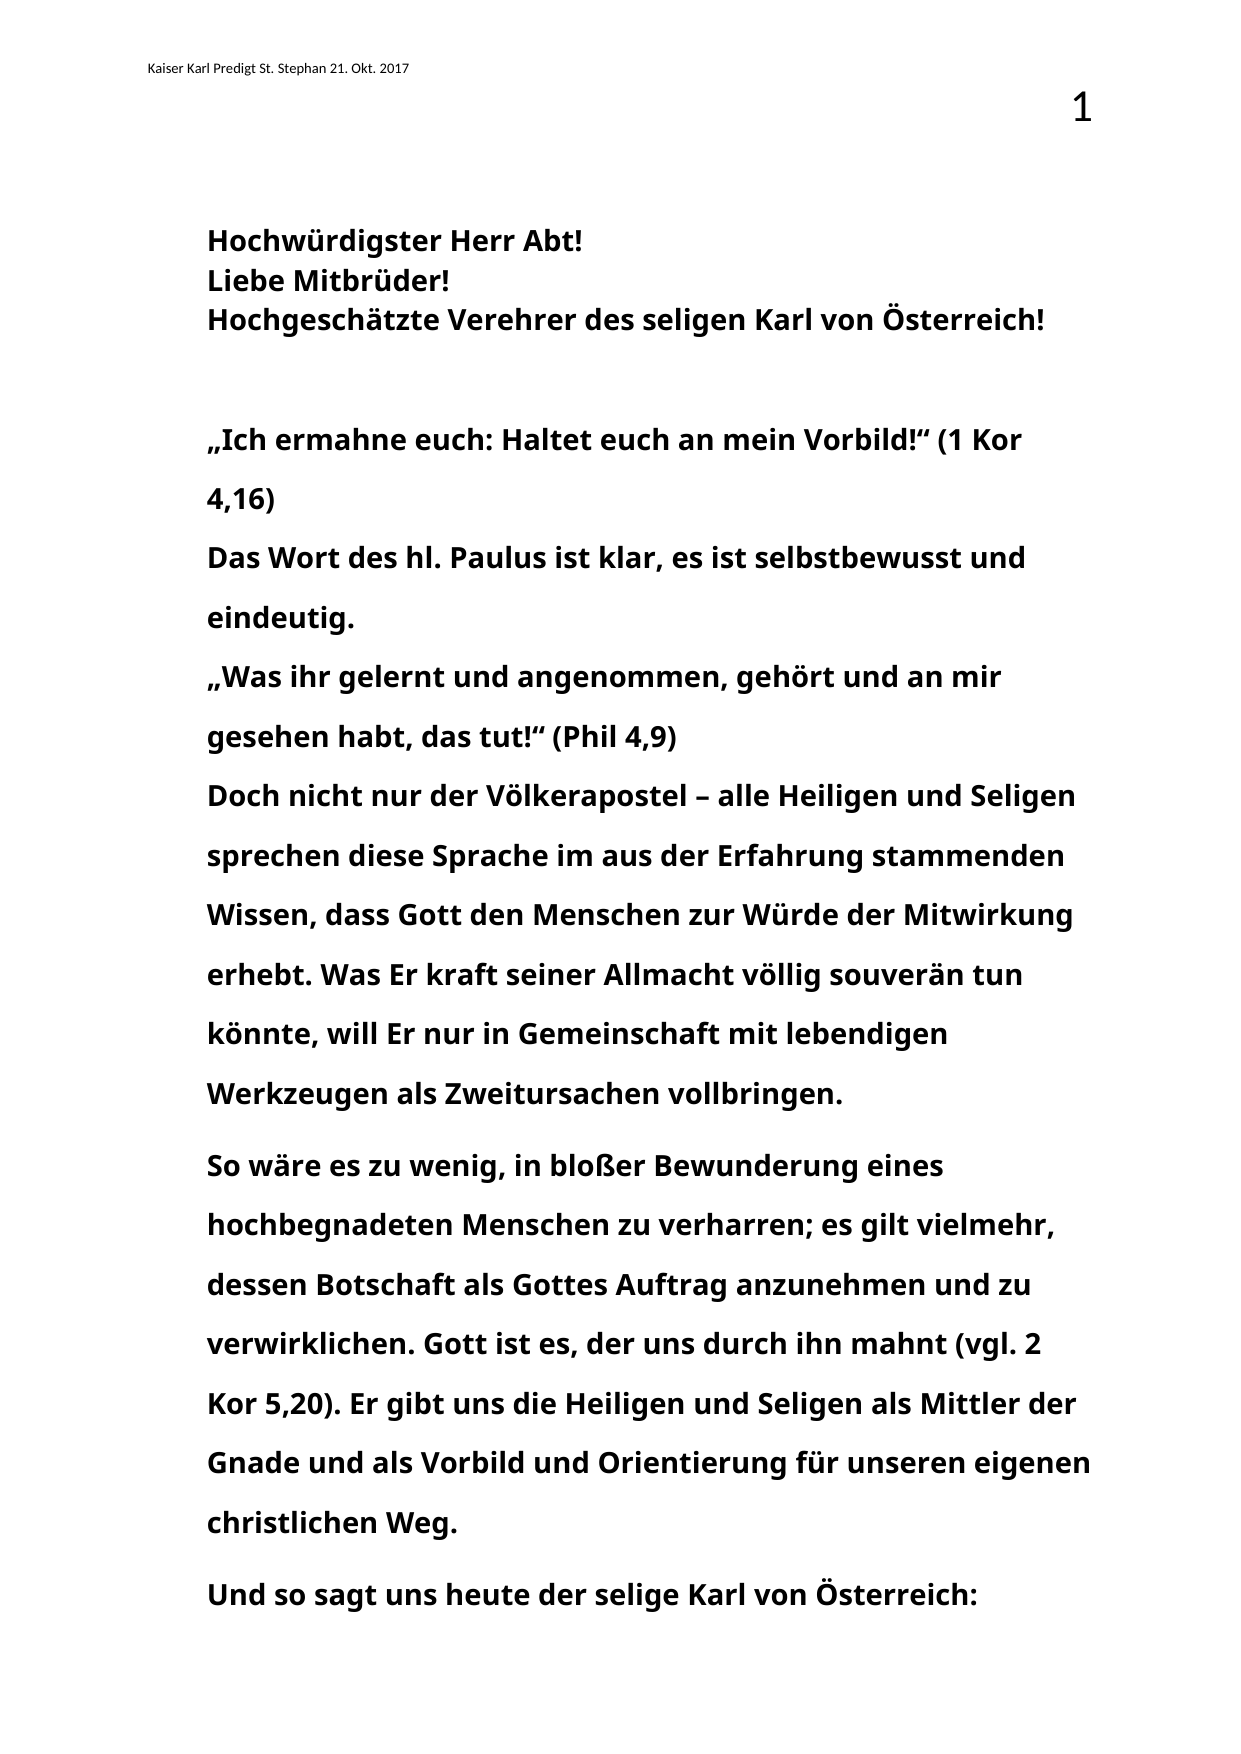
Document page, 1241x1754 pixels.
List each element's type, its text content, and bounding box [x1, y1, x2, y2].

text Doch nicht nur der Völkerapostel – alle Heiligen und Seligen sprechen diese Sprache im aus der Erfahrung stammenden Wissen, dass Gott den Menschen zur Würde der Mitwirkung erhebt. Was Er kraft seiner Allmacht völlig souverän tun könnte, will Er nur in Gemeinschaft mit lebendigen Werkzeugen als Zweitursachen vollbringen. [207, 776, 1093, 1113]
text Hochgeschätzte Verehrer des seligen Karl von Österreich! [207, 300, 1093, 339]
text Liebe Mitbrüder! [207, 260, 1093, 300]
text Das Wort des hl. Paulus ist klar, es ist selbstbewusst und eindeutig. [207, 538, 1093, 637]
text Hochwürdigster Herr Abt! [207, 220, 1093, 260]
text So wäre es zu wenig, in bloßer Bewunderung eines hochbegnadeten Menschen zu verharren; es gilt vielmehr, dessen Botschaft als Gottes Auftrag anzunehmen und zu verwirklichen. Gott ist es, der uns durch ihn mahnt (vgl. 2 Kor 5,20). Er gibt uns die Heiligen und Seligen als Mittler der Gnade und als Vorbild und Orientierung für unseren eigenen christlichen Weg. [207, 1145, 1093, 1542]
text Und so sagt uns heute der selige Karl von Österreich: [207, 1574, 1093, 1613]
text „Ich ermahne euch: Haltet euch an mein Vorbild!“ (1 Kor 4,16) [207, 419, 1093, 518]
text „Was ihr gelernt und angenommen, gehört und an mir gesehen habt, das tut!“ (Phil 4,9) [207, 657, 1093, 756]
